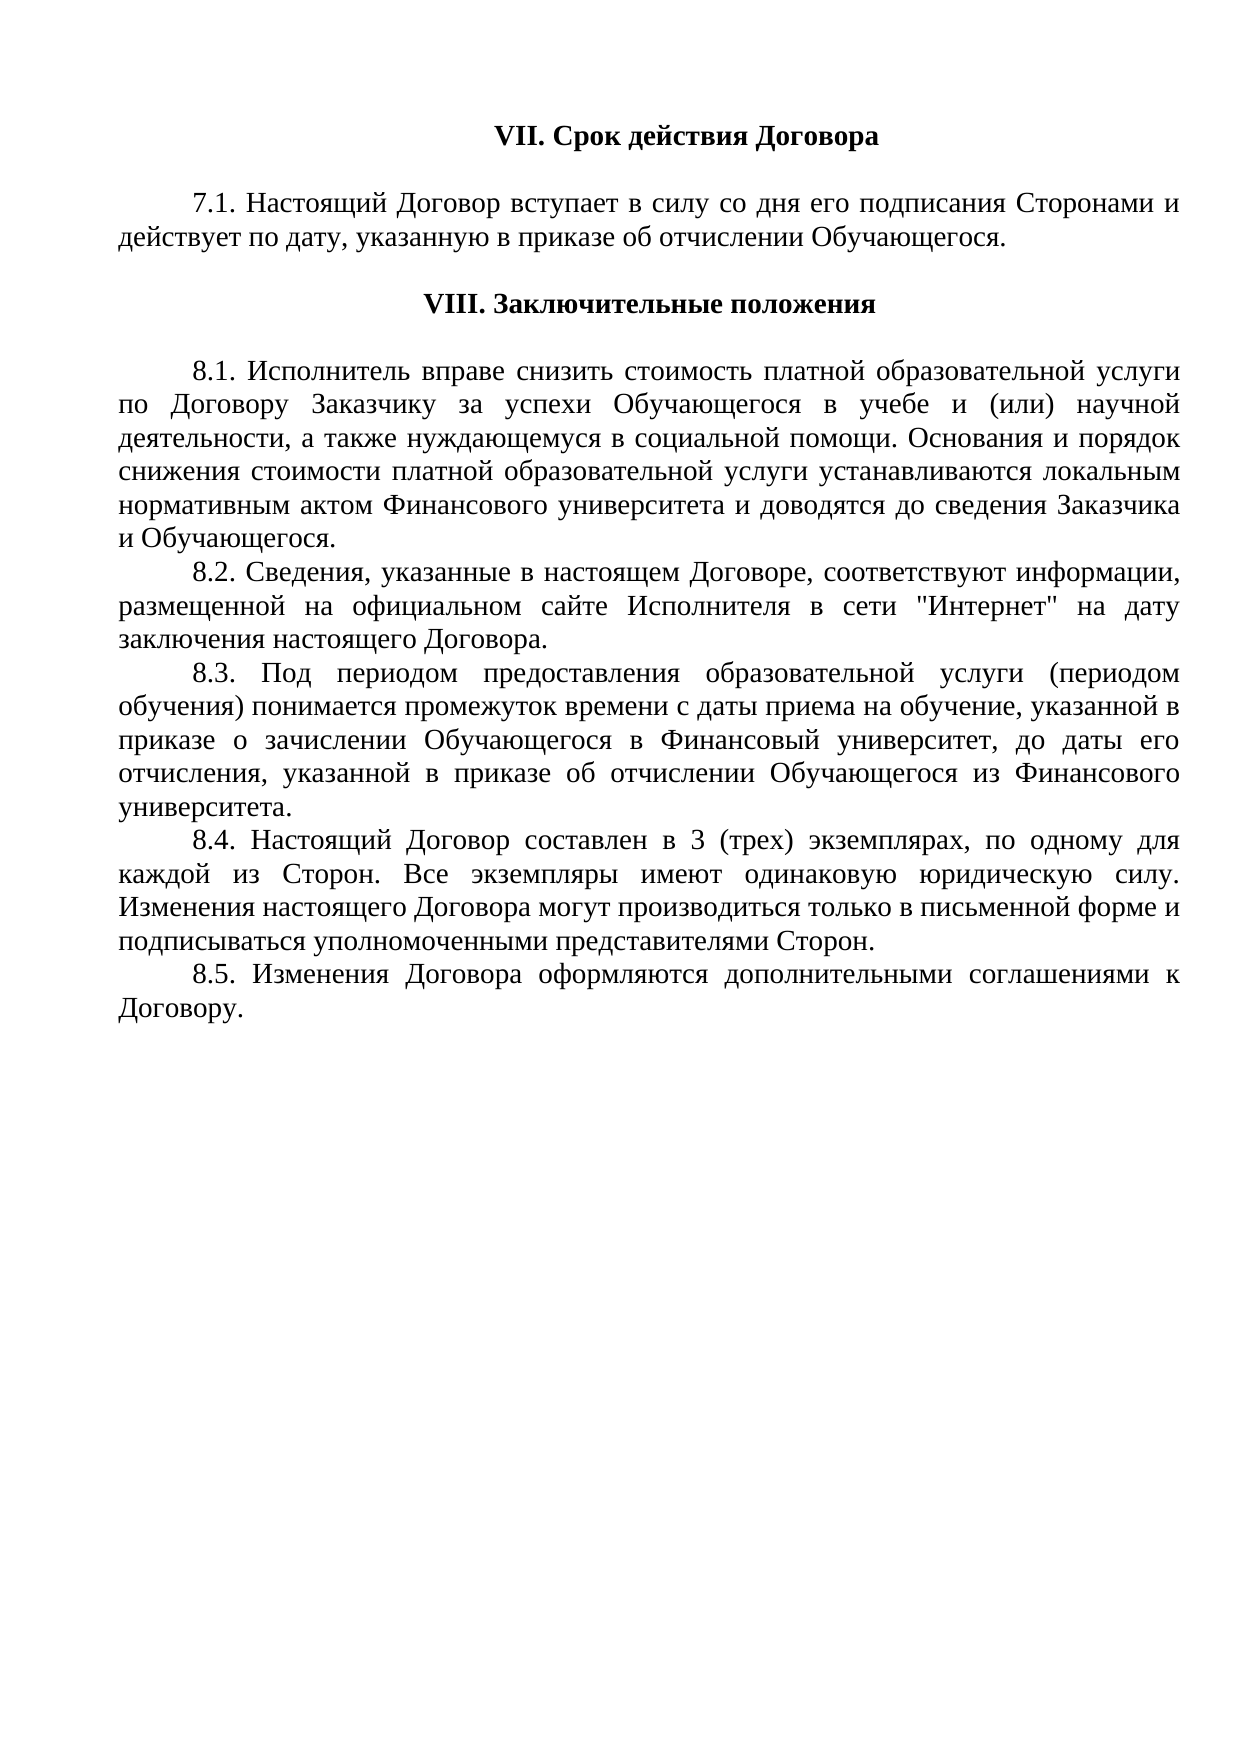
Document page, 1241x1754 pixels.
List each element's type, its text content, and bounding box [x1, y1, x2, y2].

text VII. Срок действия Договора [118, 118, 1181, 152]
text 8.4. Настоящий Договор составлен в 3 (трех) экземплярах, по одному для каждой из Сторон. Все экземпляры имеют одинаковую юридическую силу. Изменения настоящего Договора могут производиться только в письменной форме и подписываться уполномоченными представителями Сторон. [118, 822, 1181, 957]
text 8.5. Изменения Договора оформляются дополнительными соглашениями к Договору. [118, 957, 1181, 1024]
text 8.3. Под периодом предоставления образовательной услуги (периодом обучения) понимается промежуток времени с даты приема на обучение, указанной в приказе о зачислении Обучающегося в Финансовый университет, до даты его отчисления, указанной в приказе об отчислении Обучающегося из Финансового университета. [118, 655, 1181, 822]
text 8.1. Исполнитель вправе снизить стоимость платной образовательной услуги по Договору Заказчику за успехи Обучающегося в учебе и (или) научной деятельности, а также нуждающемуся в социальной помощи. Основания и порядок снижения стоимости платной образовательной услуги устанавливаются локальным нормативным актом Финансового университета и доводятся до сведения Заказчика и Обучающегося. [118, 353, 1181, 554]
text 8.2. Сведения, указанные в настоящем Договоре, соответствуют информации, размещенной на официальном сайте Исполнителя в сети "Интернет" на дату заключения настоящего Договора. [118, 554, 1181, 655]
text VIII. Заключительные положения [118, 286, 1181, 319]
text 7.1. Настоящий Договор вступает в силу со дня его подписания Сторонами и действует по дату, указанную в приказе об отчислении Обучающегося. [118, 185, 1181, 252]
